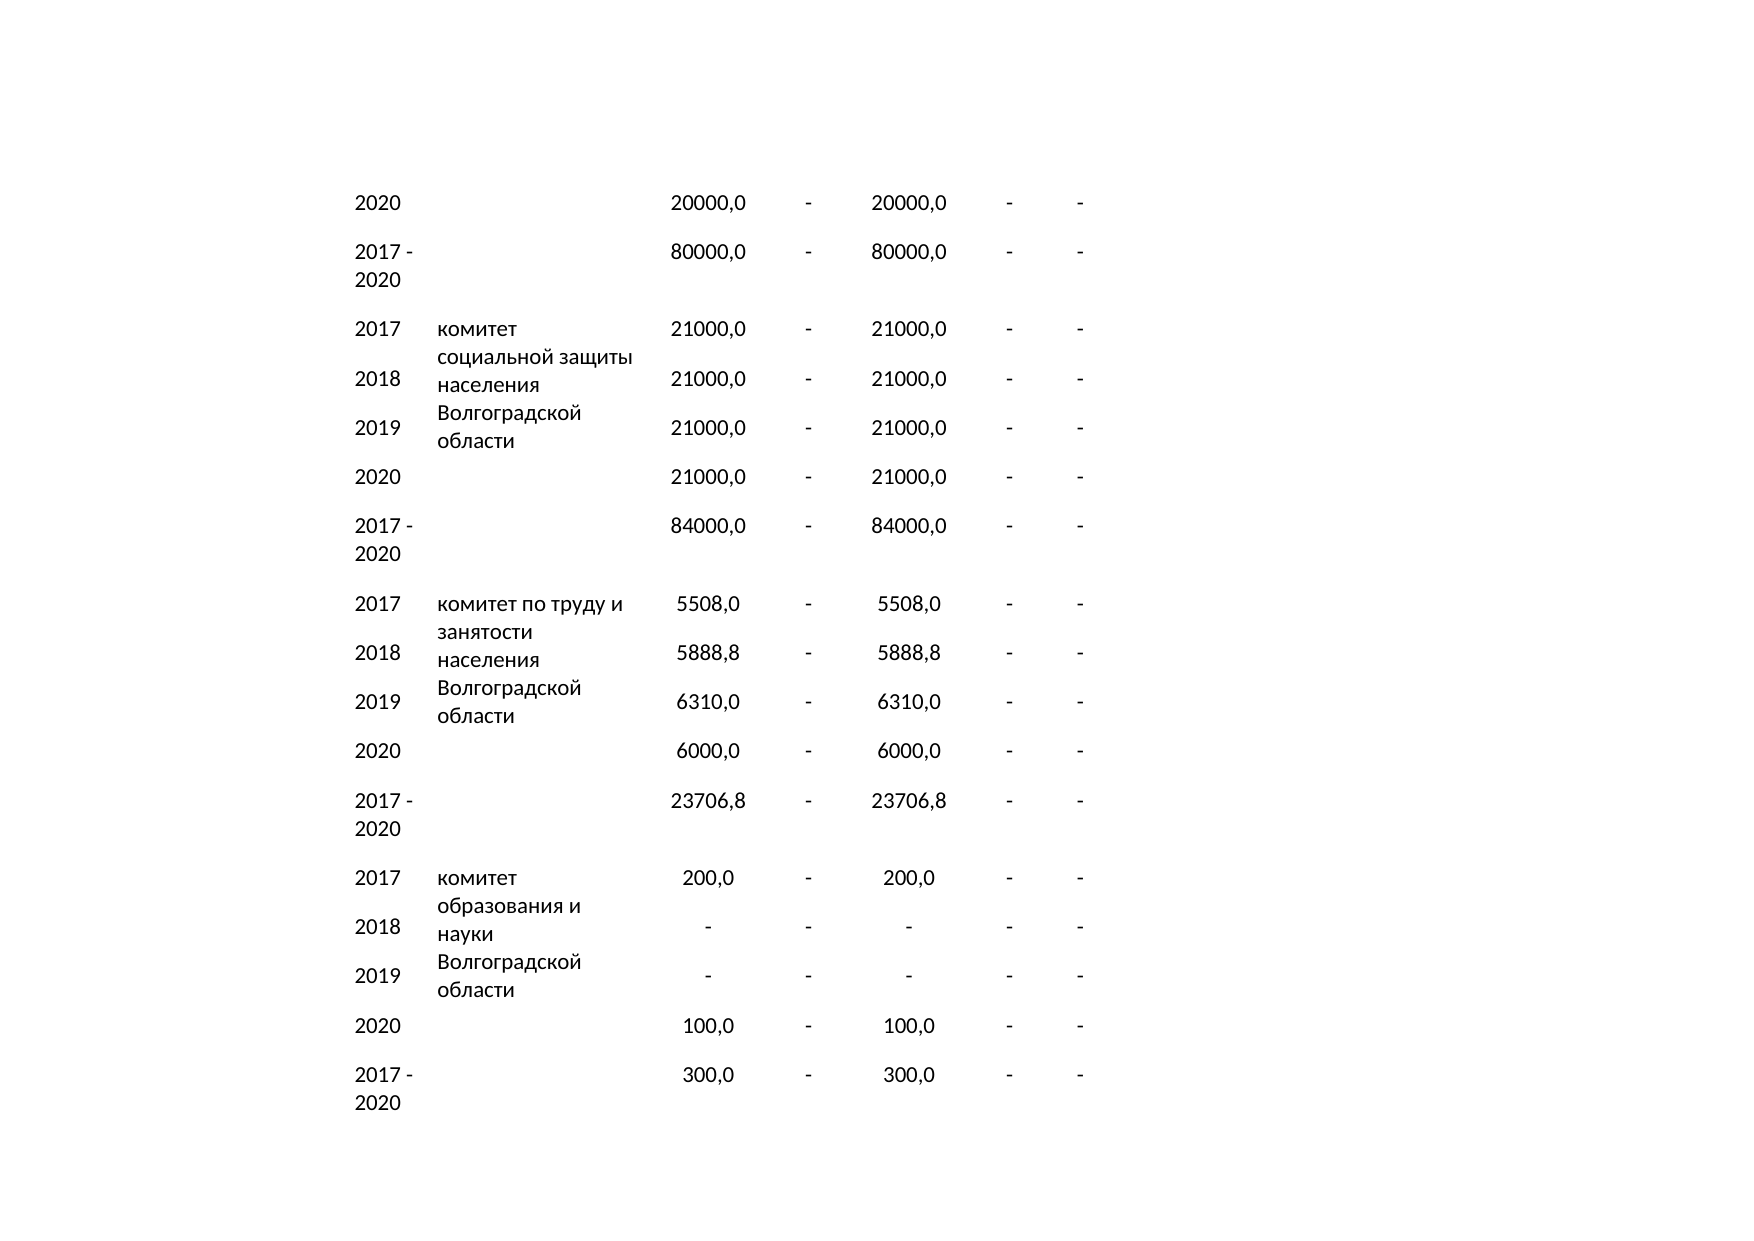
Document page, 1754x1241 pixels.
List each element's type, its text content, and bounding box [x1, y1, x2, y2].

table_cell 2020 [348, 452, 431, 501]
table_cell - [773, 578, 844, 627]
table_cell 2019 [348, 402, 431, 452]
table_cell - [773, 677, 844, 726]
table_cell комитет социальной защиты населения Волгоградской области [431, 304, 643, 578]
table_cell 6310,0 [643, 677, 773, 726]
table_cell - [974, 726, 1044, 775]
table_cell 80000,0 [844, 226, 974, 304]
table_cell 2019 [348, 677, 431, 726]
table_cell 21000,0 [844, 402, 974, 452]
table_cell - [1045, 177, 1116, 226]
table_cell 21000,0 [643, 304, 773, 353]
table_cell - [974, 578, 1044, 627]
table_cell 6310,0 [844, 677, 974, 726]
table_cell - [1045, 501, 1116, 578]
table_cell 23706,8 [844, 775, 974, 852]
table_cell - [1045, 1050, 1116, 1127]
table_cell 2017 - 2020 [348, 1050, 431, 1127]
table_cell 21000,0 [643, 402, 773, 452]
table_cell - [1045, 402, 1116, 452]
table_cell 200,0 [844, 853, 974, 902]
table_cell 84000,0 [844, 501, 974, 578]
table_cell 5888,8 [844, 628, 974, 677]
table_cell - [773, 1000, 844, 1049]
table_cell - [643, 951, 773, 1000]
table_cell - [773, 501, 844, 578]
table_cell - [1045, 452, 1116, 501]
table_cell - [974, 1050, 1044, 1127]
table_cell - [643, 902, 773, 951]
table_cell - [1045, 902, 1116, 951]
table_cell 100,0 [643, 1000, 773, 1049]
table_cell 2017 [348, 578, 431, 627]
table_cell 20000,0 [844, 177, 974, 226]
table_cell - [1045, 353, 1116, 402]
table_cell 21000,0 [643, 452, 773, 501]
table_cell - [974, 628, 1044, 677]
table_cell 84000,0 [643, 501, 773, 578]
table_cell - [773, 304, 844, 353]
table_cell - [1045, 951, 1116, 1000]
table_cell - [844, 951, 974, 1000]
table_cell - [974, 452, 1044, 501]
table_cell - [974, 775, 1044, 852]
table_cell комитет по труду и занятости населения Волгоградской области [431, 578, 643, 852]
table_cell 2017 - 2020 [348, 775, 431, 852]
table_cell 2017 - 2020 [348, 226, 431, 304]
table_cell 2017 [348, 853, 431, 902]
table_cell - [1045, 226, 1116, 304]
table_cell 2020 [348, 177, 431, 226]
table_cell - [974, 951, 1044, 1000]
table_cell - [1045, 677, 1116, 726]
table_cell 300,0 [844, 1050, 974, 1127]
table_cell - [773, 628, 844, 677]
table_cell 2018 [348, 353, 431, 402]
table_cell - [1045, 775, 1116, 852]
table_cell 2018 [348, 902, 431, 951]
table_cell 5888,8 [643, 628, 773, 677]
table_cell - [1045, 578, 1116, 627]
table_cell - [773, 726, 844, 775]
table_cell - [974, 177, 1044, 226]
table_cell комитет образования и науки Волгоградской области [431, 853, 643, 1127]
table_cell 200,0 [643, 853, 773, 902]
table_cell - [974, 1000, 1044, 1049]
table_cell - [844, 902, 974, 951]
table_cell - [974, 402, 1044, 452]
table_cell - [974, 501, 1044, 578]
table_cell - [1045, 726, 1116, 775]
table_cell 21000,0 [844, 353, 974, 402]
table_cell - [1045, 1000, 1116, 1049]
table_cell - [773, 951, 844, 1000]
table_cell - [773, 353, 844, 402]
table_cell - [773, 402, 844, 452]
table_cell 2017 [348, 304, 431, 353]
table_cell 20000,0 [643, 177, 773, 226]
table_cell 2018 [348, 628, 431, 677]
table_cell - [974, 853, 1044, 902]
table_cell 80000,0 [643, 226, 773, 304]
table_cell - [773, 775, 844, 852]
table_cell - [974, 226, 1044, 304]
table_cell - [1045, 853, 1116, 902]
table_cell 21000,0 [844, 452, 974, 501]
table_cell - [773, 452, 844, 501]
table_cell 100,0 [844, 1000, 974, 1049]
table_cell - [773, 177, 844, 226]
table_cell 21000,0 [643, 353, 773, 402]
table_cell 6000,0 [643, 726, 773, 775]
table_cell 2020 [348, 1000, 431, 1049]
table_cell - [1045, 304, 1116, 353]
table_cell 6000,0 [844, 726, 974, 775]
table_cell - [974, 353, 1044, 402]
table_cell 2020 [348, 726, 431, 775]
table_cell - [773, 226, 844, 304]
table_cell - [974, 902, 1044, 951]
table_cell - [773, 902, 844, 951]
table_cell - [974, 304, 1044, 353]
table_cell 300,0 [643, 1050, 773, 1127]
table_cell 5508,0 [844, 578, 974, 627]
table_cell 21000,0 [844, 304, 974, 353]
table_cell - [1045, 628, 1116, 677]
table_cell 23706,8 [643, 775, 773, 852]
table_cell - [773, 1050, 844, 1127]
table_cell - [974, 677, 1044, 726]
table_cell - [773, 853, 844, 902]
table_cell 5508,0 [643, 578, 773, 627]
table_cell 2019 [348, 951, 431, 1000]
table_cell 2017 - 2020 [348, 501, 431, 578]
